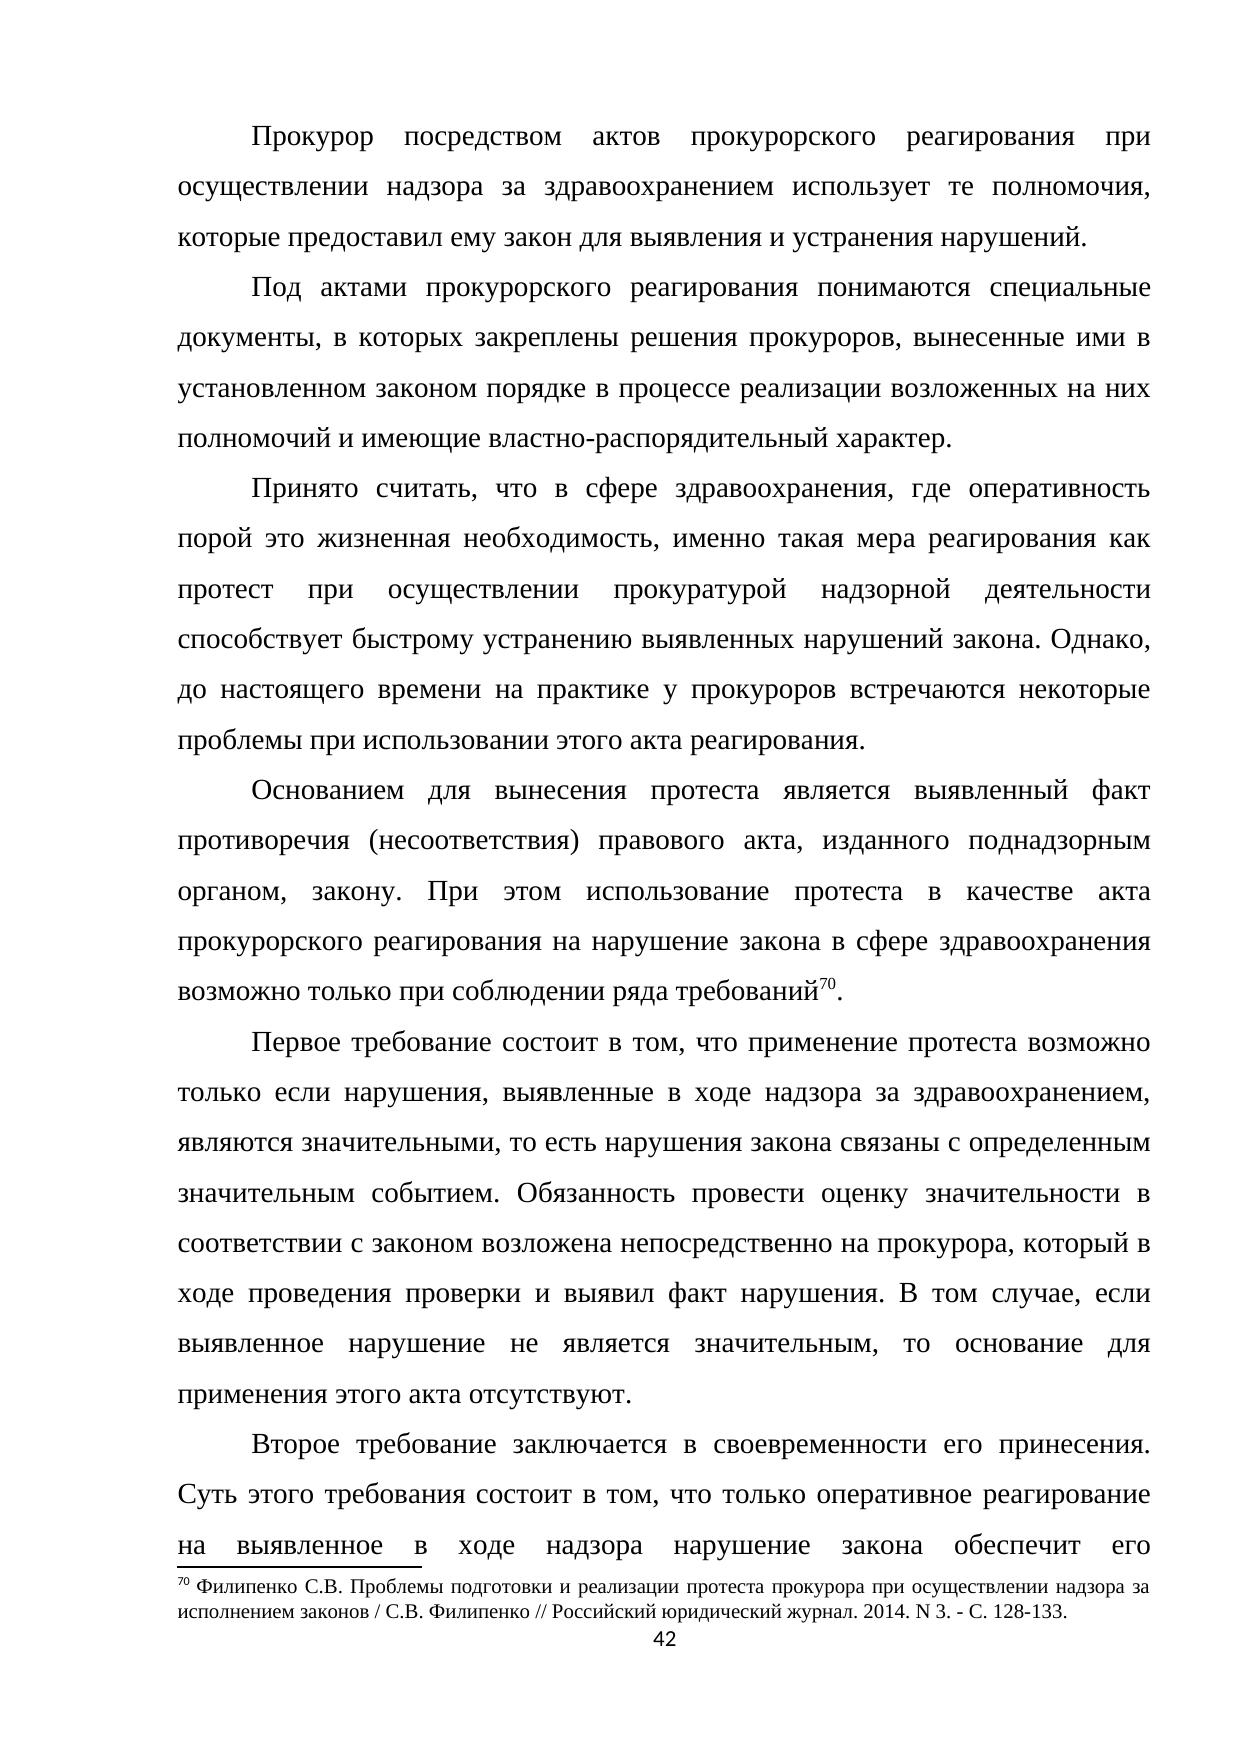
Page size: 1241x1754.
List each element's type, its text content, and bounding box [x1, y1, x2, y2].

text Первое требование состоит в том, что применение протеста возможно только если нарушения, выявленные в ходе надзора за здравоохранением, являются значительными, то есть нарушения закона связаны с определенным значительным событием. Обязанность провести оценку значительности в соответствии с законом возложена непосредственно на прокурора, который в ходе проведения проверки и выявил факт нарушения. В том случае, если выявленное нарушение не является значительным, то основание для применения этого акта отсутствуют. [177, 1024, 1152, 1409]
text Основанием для вынесения протеста является выявленный факт противоречия (несоответствия) правового акта, изданного поднадзорным органом, закону. При этом использование протеста в качестве акта прокурорского реагирования на нарушение закона в сфере здравоохранения возможно только при соблюдении ряда требований. [177, 772, 1152, 1007]
text Принято считать, что в сфере здравоохранения, где оперативность порой это жизненная необходимость, именно такая мера реагирования как протест при осуществлении прокуратурой надзорной деятельности способствует быстрому устранению выявленных нарушений закона. Однако, до настоящего времени на практике у прокуроров встречаются некоторые проблемы при использовании этого акта реагирования. [177, 470, 1152, 755]
text Прокурор посредством актов прокурорского реагирования при осуществлении надзора за здравоохранением использует те полномочия, которые предоставил ему закон для выявления и устранения нарушений. [177, 118, 1152, 252]
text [177, 1426, 1152, 1560]
text Под актами прокурорского реагирования понимаются специальные документы, в которых закреплены решения прокуроров, вынесенные ими в установленном законом порядке в процессе реализации возложенных на них полномочий и имеющие властно-распорядительный характер. [177, 269, 1152, 453]
